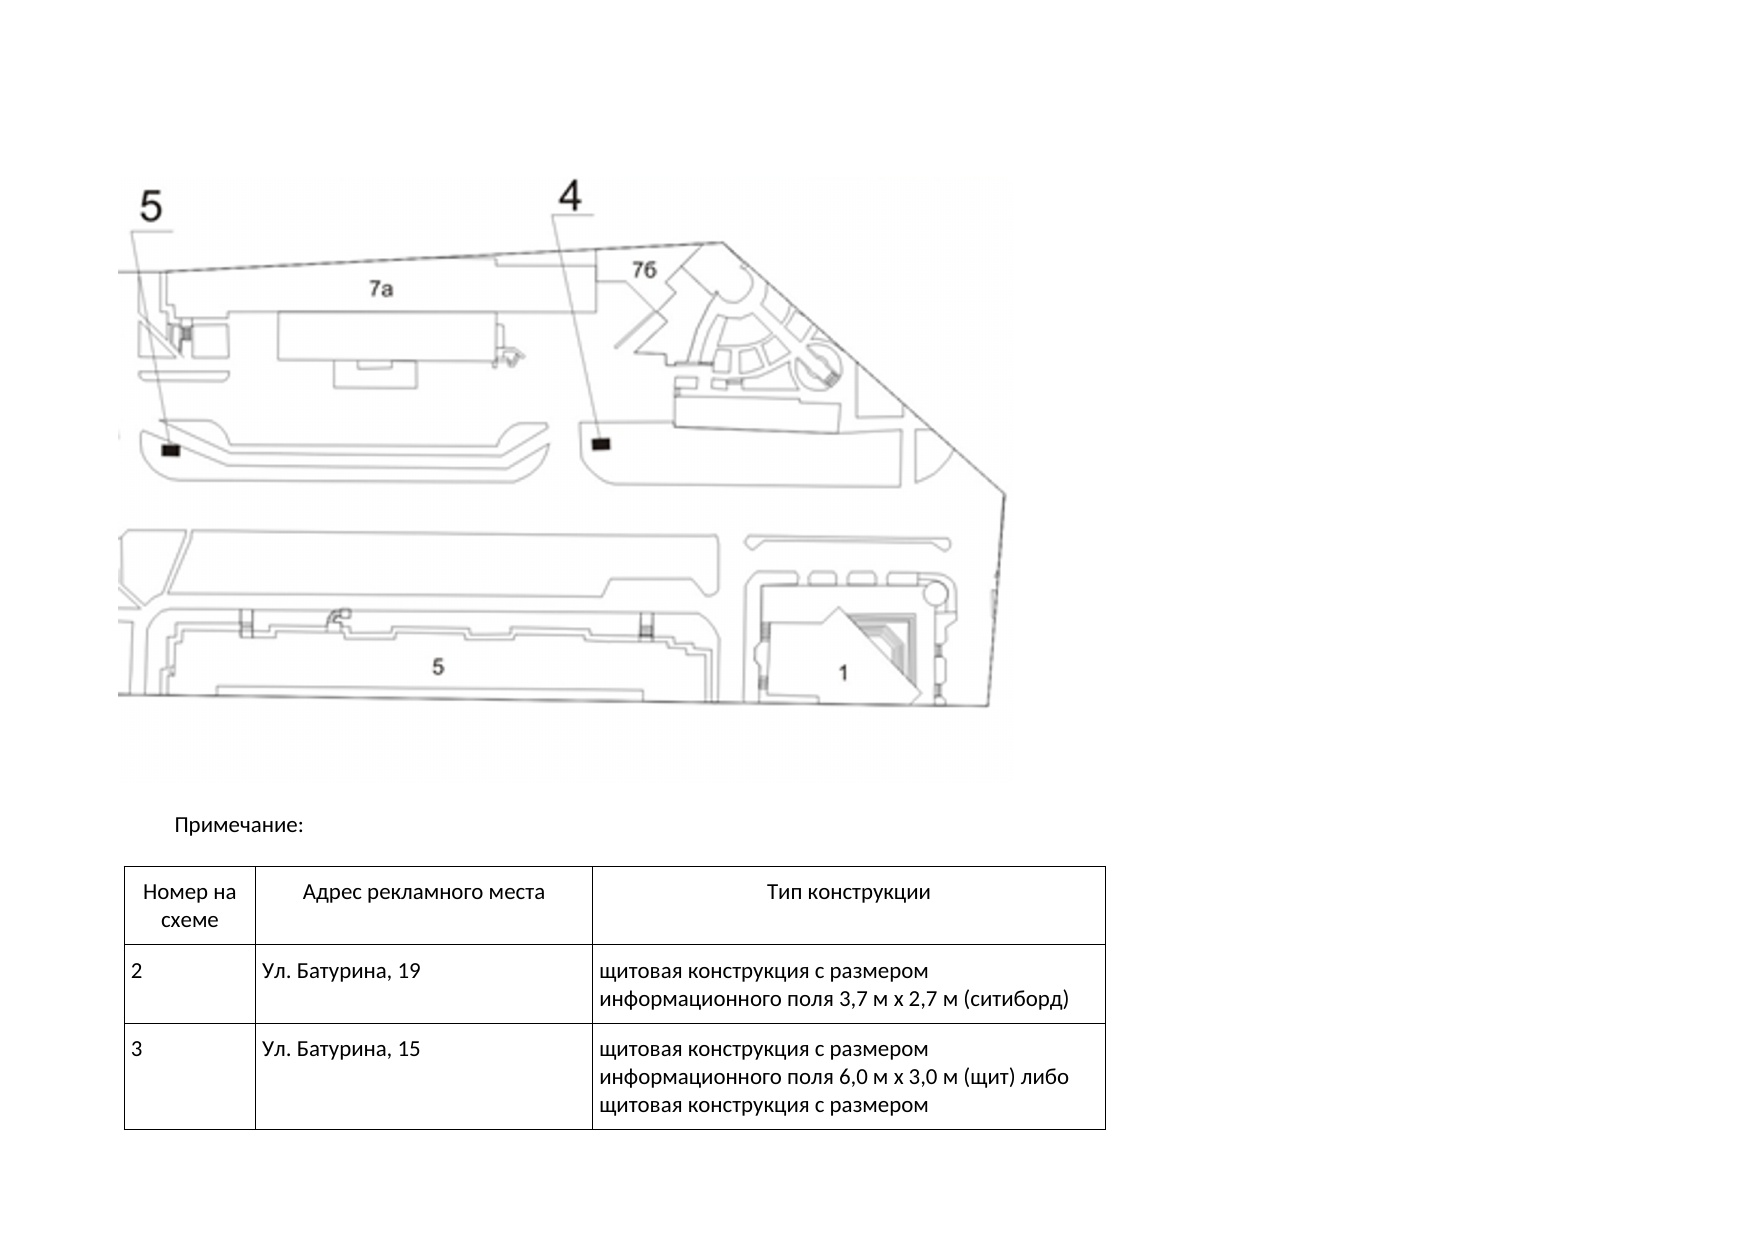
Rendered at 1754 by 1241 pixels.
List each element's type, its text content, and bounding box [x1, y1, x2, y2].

table_header Адрес рекламного места [256, 867, 592, 944]
table_cell Ул. Батурина, 19 [256, 945, 592, 1022]
table_cell 3 [125, 1024, 255, 1129]
table_header Номер на схеме [125, 867, 255, 944]
text Примечание: [118, 810, 1636, 838]
picture [118, 177, 1013, 782]
table_cell 2 [125, 945, 255, 1022]
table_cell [593, 1024, 1105, 1129]
table_cell Ул. Батурина, 15 [256, 1024, 592, 1129]
table_cell щитовая конструкция с размером информационного поля 3,7 м x 2,7 м (ситиборд) [593, 945, 1105, 1022]
table_header Тип конструкции [593, 867, 1105, 944]
